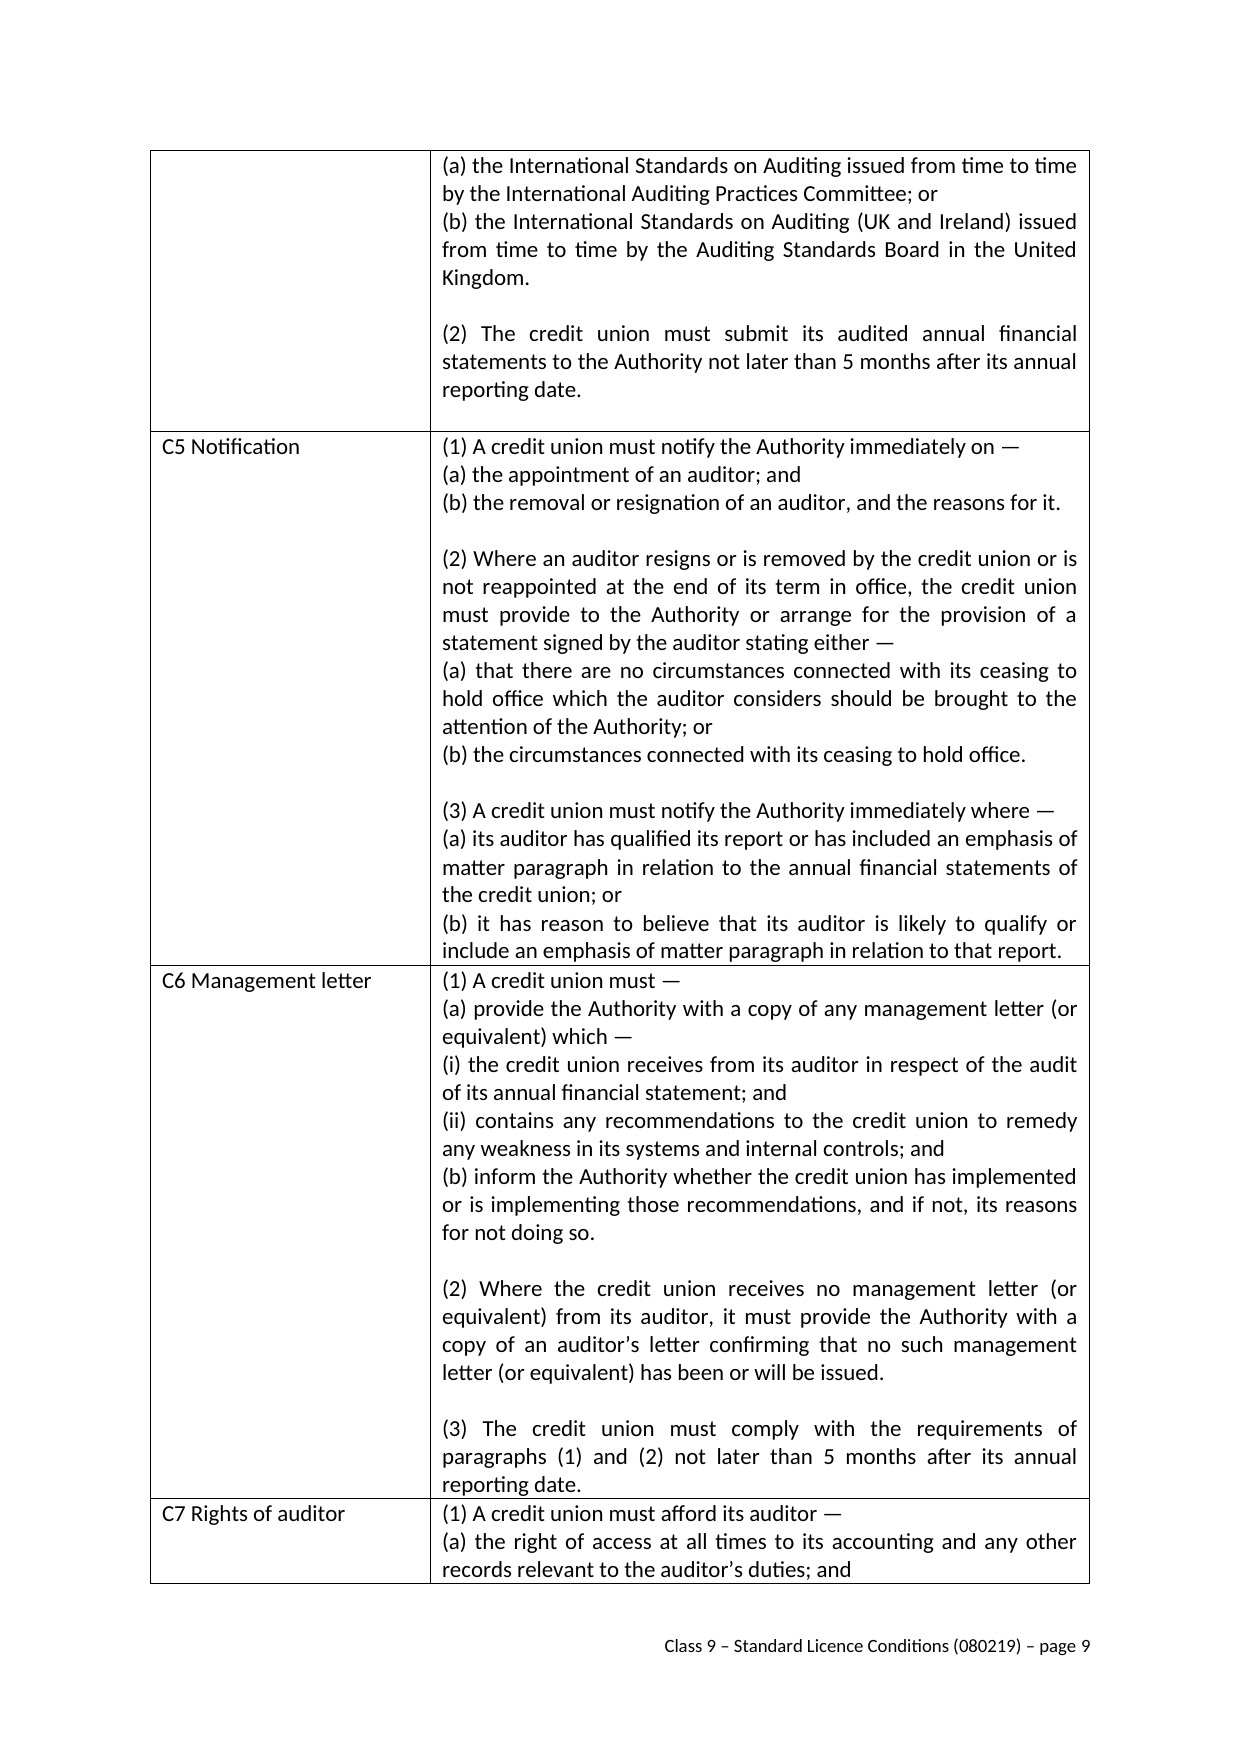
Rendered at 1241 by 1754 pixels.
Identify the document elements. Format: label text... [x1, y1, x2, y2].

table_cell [151, 151, 430, 431]
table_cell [431, 1499, 1089, 1583]
table_cell C5 Notification [151, 432, 430, 965]
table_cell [151, 1499, 430, 1583]
table_cell C6 Management letter [151, 966, 430, 1498]
table_cell (1) A credit union must notify the Authority immediately on — (a) the appointment of an auditor; and (b) the removal or resignation of an auditor, and the reasons for it. (2) Where an auditor resigns or is removed by the credit union or is not reappointed at the end of its term in office, the credit union must provide to the Authority or arrange for the provision of a statement signed by the auditor stating either — (a) that there are no circumstances connected with its ceasing to hold office which the auditor considers should be brought to the attention of the Authority; or (b) the circumstances connected with its ceasing to hold office. (3) A credit union must notify the Authority immediately where — (a) its auditor has qualified its report or has included an emphasis of matter paragraph in relation to the annual financial statements of the credit union; or (b) it has reason to believe that its auditor is likely to qualify or include an emphasis of matter paragraph in relation to that report. [431, 432, 1089, 965]
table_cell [431, 151, 1089, 431]
table_cell (1) A credit union must — (a) provide the Authority with a copy of any management letter (or equivalent) which — (i) the credit union receives from its auditor in respect of the audit of its annual financial statement; and (ii) contains any recommendations to the credit union to remedy any weakness in its systems and internal controls; and (b) inform the Authority whether the credit union has implemented or is implementing those recommendations, and if not, its reasons for not doing so. (2) Where the credit union receives no management letter (or equivalent) from its auditor, it must provide the Authority with a copy of an auditor’s letter confirming that no such management letter (or equivalent) has been or will be issued. (3) The credit union must comply with the requirements of paragraphs (1) and (2) not later than 5 months after its annual reporting date. [431, 966, 1089, 1498]
